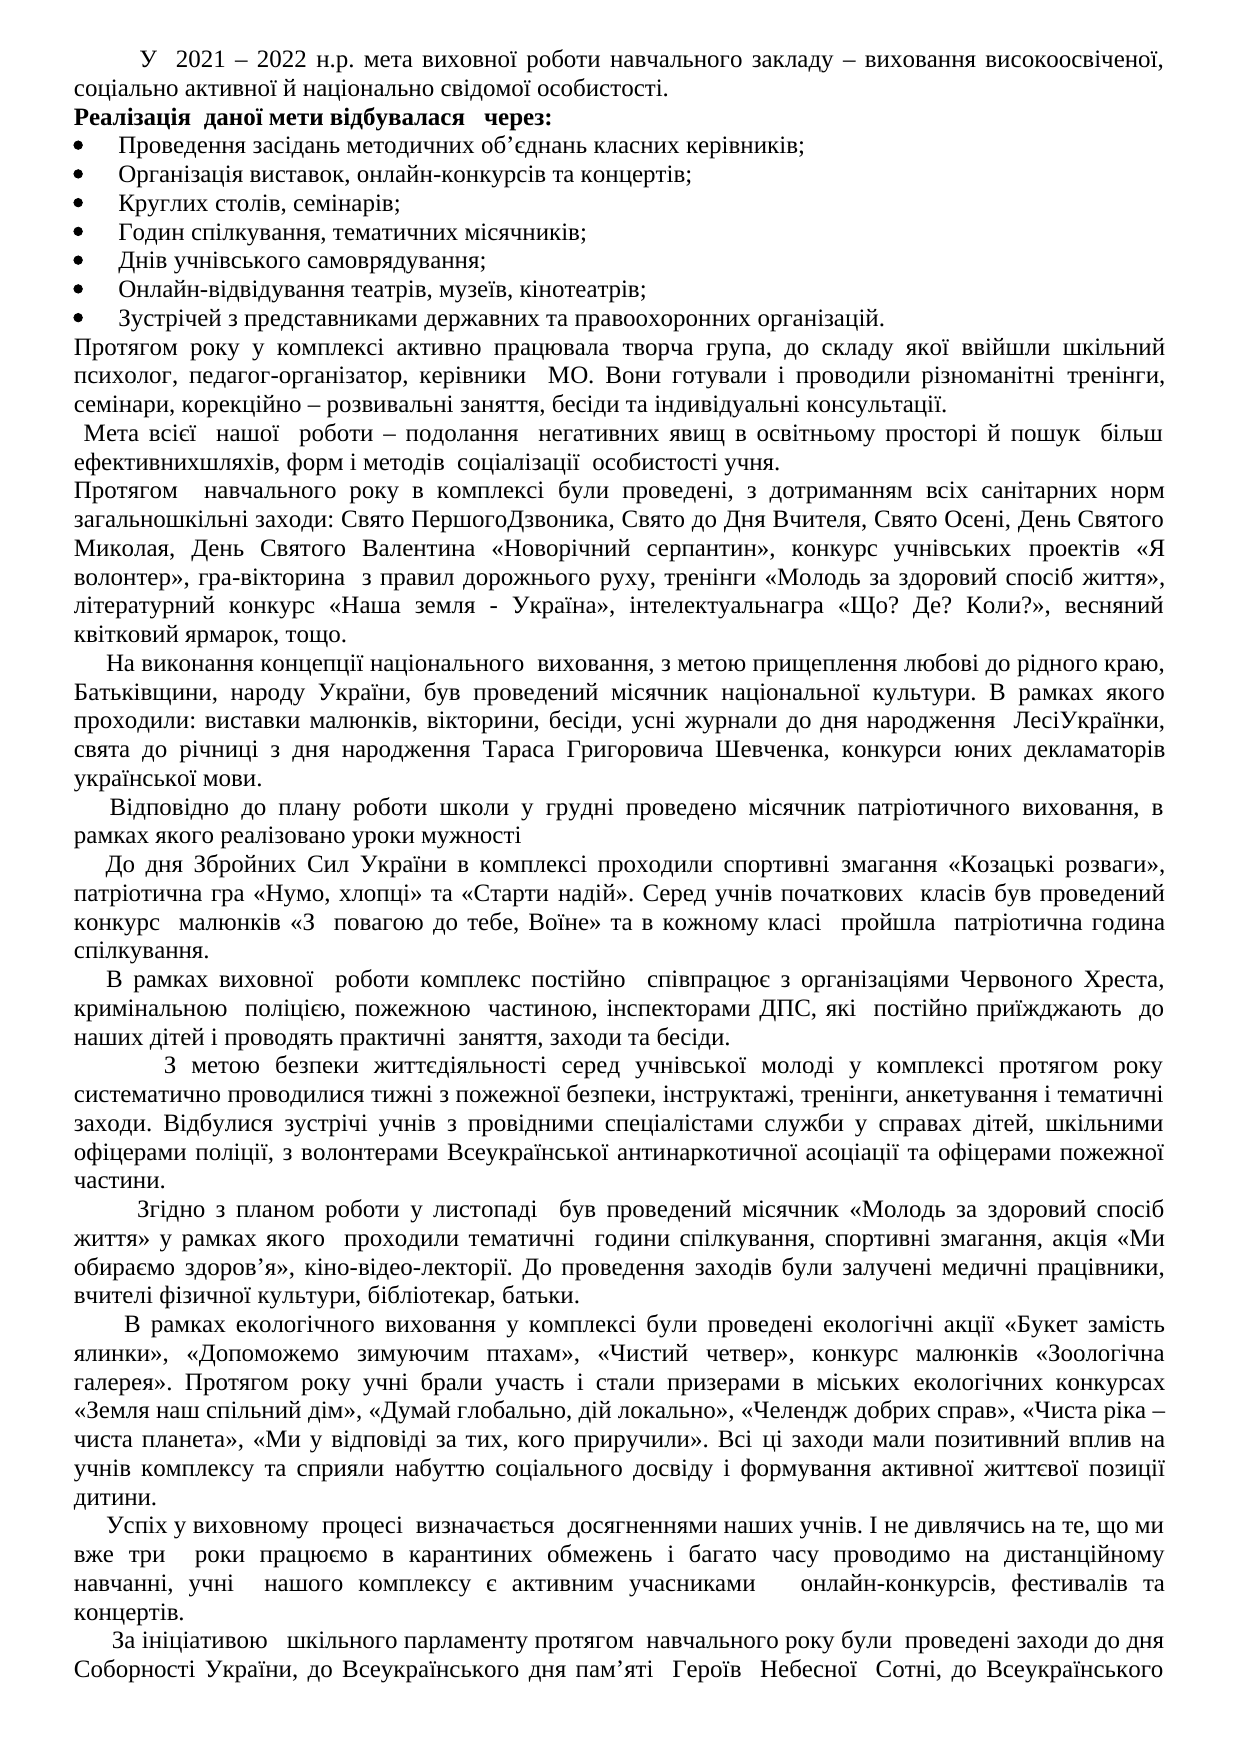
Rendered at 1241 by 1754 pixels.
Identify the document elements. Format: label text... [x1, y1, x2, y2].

list Зустрічей з представниками державних та правоохоронних організацій. [74, 303, 1165, 332]
text Успіх у виховному процесі визначається досягненнями наших учнів. І не дивлячись на те, що ми вже три роки працюємо в карантиних обмежень і багато часу проводимо на дистанційному навчанні, учні нашого комплексу є активним учасниками онлайн-конкурсів, фестивалів та концертів. [74, 1511, 1165, 1626]
list Круглих столів, семінарів; [74, 188, 1165, 217]
text Протягом року у комплексі активно працювала творча група, до складу якої ввійшли шкільний психолог, педагог-організатор, керівники МО. Вони готували і проводили різноманітні тренінги, семінари, корекційно – розвивальні заняття, бесіди та індивідуальні консультації. [74, 332, 1165, 418]
text У 2021 – 2022 н.р. мета виховної роботи навчального закладу – виховання високоосвіченої, соціально активної й національно свідомої особистості. [74, 44, 1165, 102]
text Мета всієї нашої роботи – подолання негативних явищ в освітньому просторі й пошук більш ефективнихшляхів, форм і методів соціалізації особистості учня. [74, 418, 1165, 476]
list Організація виставок, онлайн-конкурсів та концертів; [74, 159, 1165, 188]
text В рамках екологічного виховання у комплексі були проведені екологічні акції «Букет замість ялинки», «Допоможемо зимуючим птахам», «Чистий четвер», конкурс малюнків «Зоологічна галерея». Протягом року учні брали участь і стали призерами в міських екологічних конкурсах «Земля наш спільний дім», «Думай глобально, дій локально», «Челендж добрих справ», «Чиста ріка – чиста планета», «Ми у відповіді за тих, кого приручили». Всі ці заходи мали позитивний вплив на учнів комплексу та сприяли набуттю соціального досвіду і формування активної життєвої позиції дитини. [74, 1309, 1165, 1511]
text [74, 1626, 1165, 1683]
text Згідно з планом роботи у листопаді був проведений місячник «Молодь за здоровий спосіб життя» у рамках якого проходили тематичні години спілкування, спортивні змагання, акція «Ми обираємо здоров’я», кіно-відео-лекторії. До проведення заходів були залучені медичні працівники, вчителі фізичної культури, бібліотекар, батьки. [74, 1194, 1165, 1309]
text В рамках виховної роботи комплекс постійно співпрацює з організаціями Червоного Хреста, кримінальною поліцією, пожежною частиною, інспекторами ДПС, які постійно приїжджають до наших дітей і проводять практичні заняття, заходи та бесіди. [74, 964, 1165, 1051]
list Онлайн-відвідування театрів, музеїв, кінотеатрів; [74, 274, 1165, 303]
text До дня Збройних Сил України в комплексі проходили спортивні змагання «Козацькі розваги», патріотична гра «Нумо, хлопці» та «Старти надій». Серед учнів початкових класів був проведений конкурс малюнків «З повагою до тебе, Воїне» та в кожному класі пройшла патріотична година спілкування. [74, 849, 1165, 964]
text Протягом навчального року в комплексі були проведені, з дотриманням всіх санітарних норм загальношкільні заходи: Свято ПершогоДзвоника, Свято до Дня Вчителя, Свято Осені, День Святого Миколая, День Святого Валентина «Новорічний серпантин», конкурс учнівських проектів «Я волонтер», гра-вікторина з правил дорожнього руху, тренінги «Молодь за здоровий спосіб життя», літературний конкурс «Наша земля - Україна», інтелектуальнагра «Що? Де? Коли?», весняний квітковий ярмарок, тощо. [74, 476, 1165, 648]
list Днів учнівського самоврядування; [74, 246, 1165, 274]
text Реалізація даної мети відбувалася через: [74, 102, 1165, 131]
text З метою безпеки життєдіяльності серед учнівської молоді у комплексі протягом року систематично проводилися тижні з пожежної безпеки, інструктажі, тренінги, анкетування і тематичні заходи. Відбулися зустрічі учнів з провідними спеціалістами служби у справах дітей, шкільними офіцерами поліції, з волонтерами Всеукраїнської антинаркотичної асоціації та офіцерами пожежної частини. [74, 1051, 1165, 1194]
text На виконання концепції національного виховання, з метою прищеплення любові до рідного краю, Батьківщини, народу України, був проведений місячник національної культури. В рамках якого проходили: виставки малюнків, вікторини, бесіди, усні журнали до дня народження ЛесіУкраїнки, свята до річниці з дня народження Тараса Григоровича Шевченка, конкурси юних декламаторів української мови. [74, 648, 1165, 792]
list Проведення засідань методичних об’єднань класних керівників; [74, 131, 1165, 159]
text Відповідно до плану роботи школи у грудні проведено місячник патріотичного виховання, в рамках якого реалізовано уроки мужності [74, 792, 1165, 849]
list Годин спілкування, тематичних місячників; [74, 217, 1165, 246]
